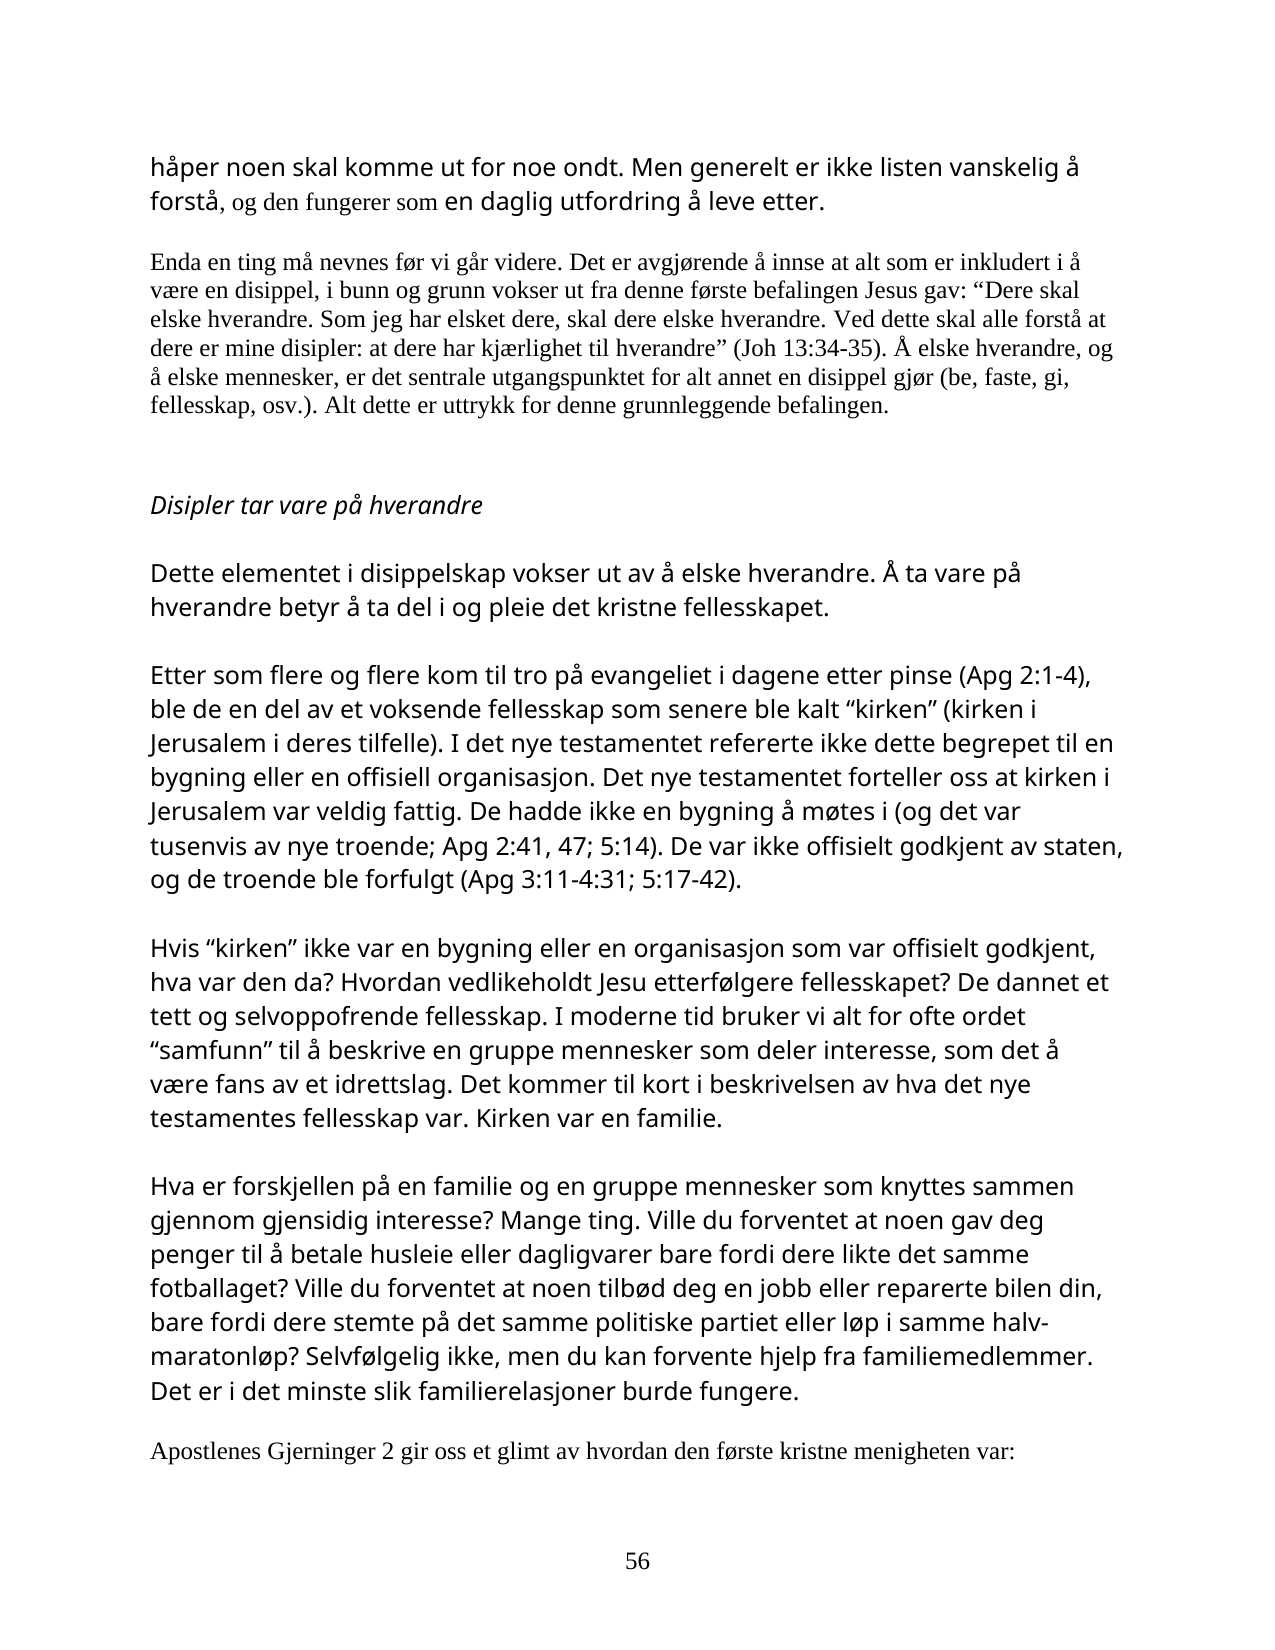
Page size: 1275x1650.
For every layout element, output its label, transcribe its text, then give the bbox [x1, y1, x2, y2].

text Disipler tar vare på hverandre [150, 487, 1125, 522]
text Enda en ting må nevnes før vi går videre. Det er avgjørende å innse at alt som er inkludert i å være en disippel, i bunn og grunn vokser ut fra denne første befalingen Jesus gav: “Dere skal elske hverandre. Som jeg har elsket dere, skal dere elske hverandre. Ved dette skal alle forstå at dere er mine disipler: at dere har kjærlighet til hverandre” (Joh 13:34-35). Å elske hverandre, og å elske mennesker, er det sentrale utgangspunktet for alt annet en disippel gjør (be, faste, gi, fellesskap, osv.). Alt dette er uttrykk for denne grunnleggende befalingen. [150, 247, 1125, 419]
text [150, 150, 1125, 218]
text Apostlenes Gjerninger 2 gir oss et glimt av hvordan den første kristne menigheten var: [150, 1436, 1125, 1465]
text Hva er forskjellen på en familie og en gruppe mennesker som knyttes sammen gjennom gjensidig interesse? Mange ting. Ville du forventet at noen gav deg penger til å betale husleie eller dagligvarer bare fordi dere likte det samme fotballaget? Ville du forventet at noen tilbød deg en jobb eller reparerte bilen din, bare fordi dere stemte på det samme politiske partiet eller løp i samme halv-maratonløp? Selvfølgelig ikke, men du kan forvente hjelp fra familiemedlemmer. Det er i det minste slik familierelasjoner burde fungere. [150, 1169, 1125, 1407]
text Etter som flere og flere kom til tro på evangeliet i dagene etter pinse (Apg 2:1-4), ble de en del av et voksende fellesskap som senere ble kalt “kirken” (kirken i Jerusalem i deres tilfelle). I det nye testamentet refererte ikke dette begrepet til en bygning eller en offisiell organisasjon. Det nye testamentet forteller oss at kirken i Jerusalem var veldig fattig. De hadde ikke en bygning å møtes i (og det var tusenvis av nye troende; Apg 2:41, 47; 5:14). De var ikke offisielt godkjent av staten, og de troende ble forfulgt (Apg 3:11-4:31; 5:17-42). [150, 658, 1125, 896]
text Dette elementet i disippelskap vokser ut av å elske hverandre. Å ta vare på hverandre betyr å ta del i og pleie det kristne fellesskapet. [150, 556, 1125, 624]
text Hvis “kirken” ikke var en bygning eller en organisasjon som var offisielt godkjent, hva var den da? Hvordan vedlikeholdt Jesu etterfølgere fellesskapet? De dannet et tett og selvoppofrende fellesskap. I moderne tid bruker vi alt for ofte ordet “samfunn” til å beskrive en gruppe mennesker som deler interesse, som det å være fans av et idrettslag. Det kommer til kort i beskrivelsen av hva det nye testamentes fellesskap var. Kirken var en familie. [150, 930, 1125, 1135]
